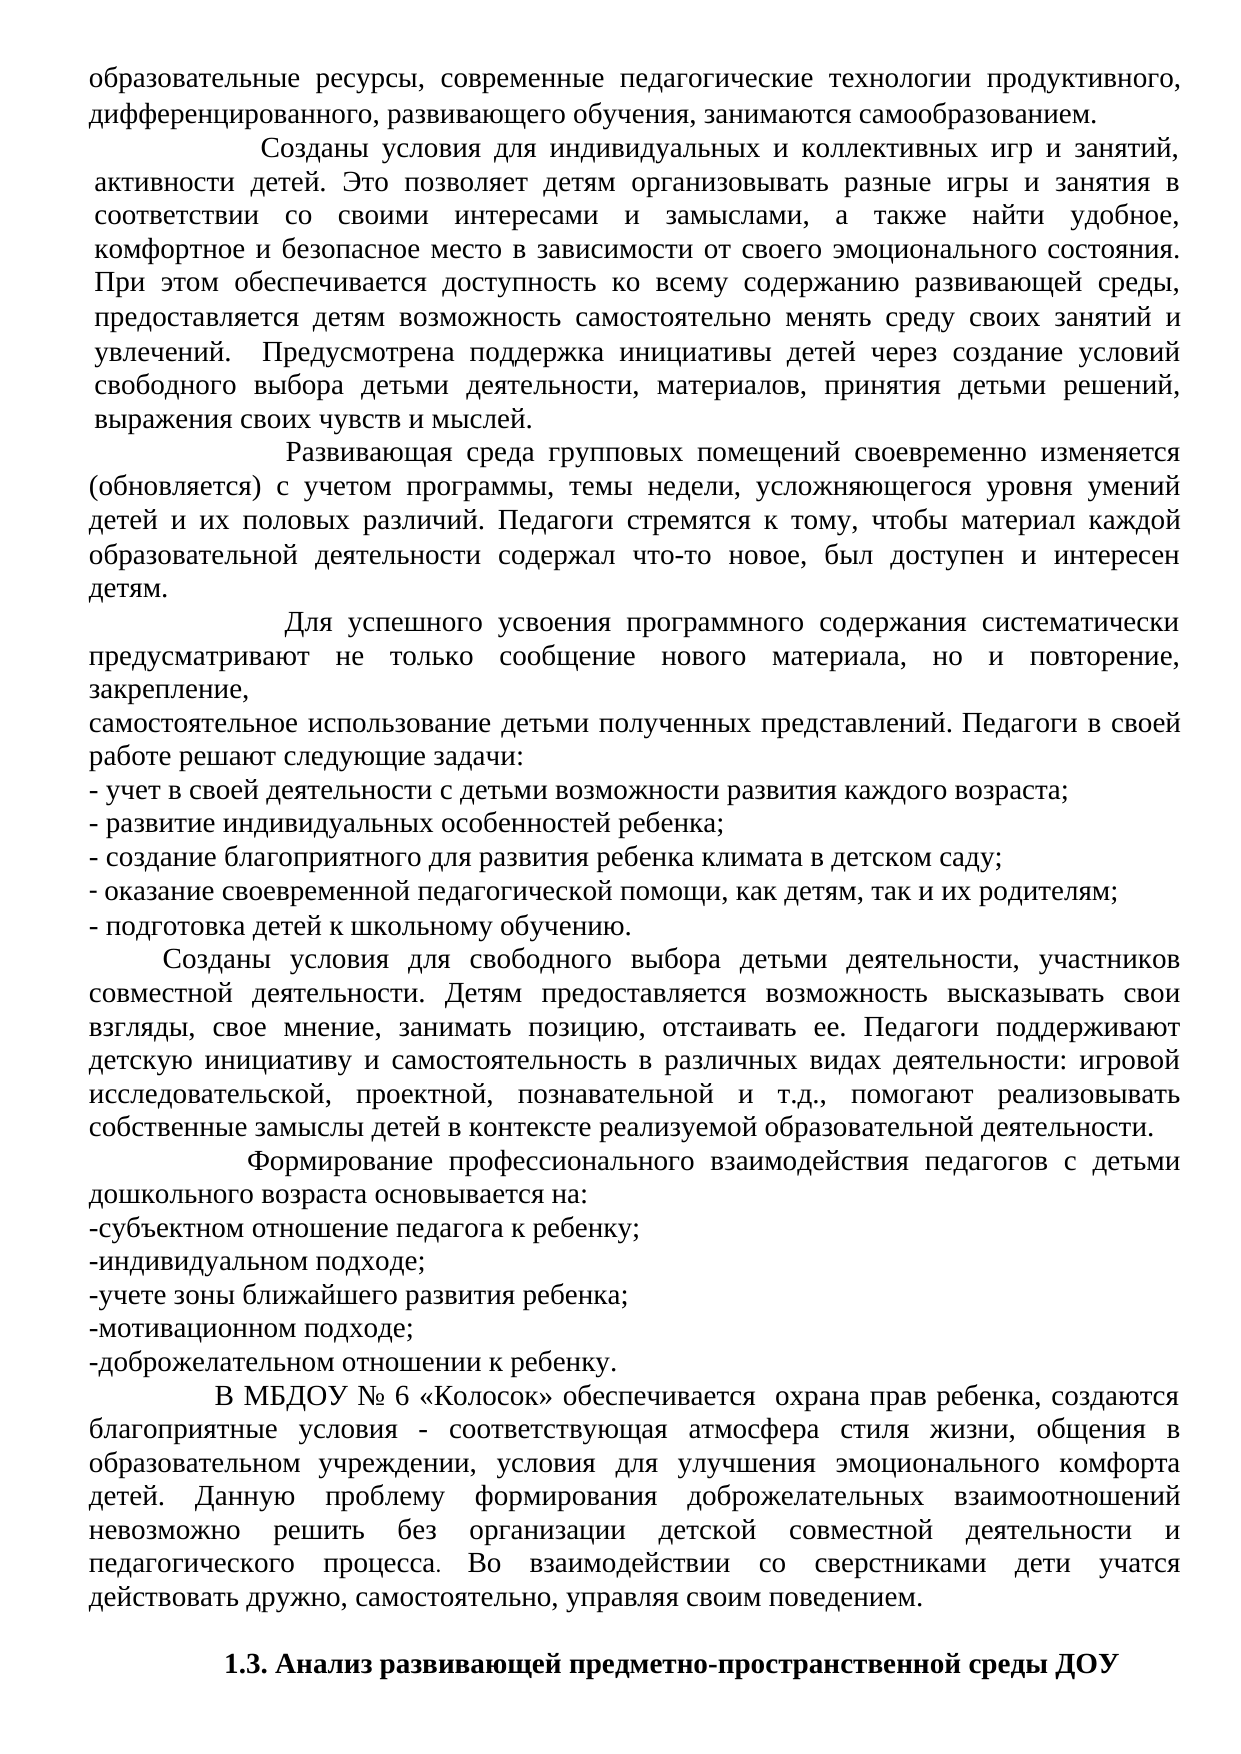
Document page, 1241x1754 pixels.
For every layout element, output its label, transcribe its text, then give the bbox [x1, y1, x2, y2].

text - оказание своевременной педагогической помощи, как детям, так и их родителям; [89, 872, 1181, 908]
list Созданы условия для индивидуальных и коллективных игр и занятий, активности детей. Это позволяет детям организовывать разные игры и занятия в соответствии со своими интересами и замыслами, а также найти удобное, комфортное и безопасное место в зависимости от своего эмоционального состояния. При этом обеспечивается доступность ко всему содержанию развивающей среды, предоставляется детям возможность самостоятельно менять среду своих занятий и увлечений. Предусмотрена поддержка инициативы детей через создание условий свободного выбора детьми деятельности, материалов, принятия детьми решений, выражения своих чувств и мыслей. [94, 130, 1181, 434]
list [89, 59, 1181, 130]
text Созданы условия для свободного выбора детьми деятельности, участников совместной деятельности. Детям предоставляется возможность высказывать свои взгляды, свое мнение, занимать позицию, отстаивать ее. Педагоги поддерживают детскую инициативу и самостоятельность в различных видах деятельности: игровой исследовательской, проектной, познавательной и т.д., помогают реализовывать собственные замыслы детей в контексте реализуемой образовательной деятельности. [89, 942, 1181, 1143]
text - подготовка детей к школьному обучению. [89, 908, 1181, 942]
text Развивающая среда групповых помещений своевременно изменяется (обновляется) с учетом программы, темы недели, усложняющегося уровня умений детей и их половых различий. Педагоги стремятся к тому, чтобы материал каждой образовательной деятельности содержал что-то новое, был доступен и интересен детям. [89, 434, 1181, 604]
text В МБДОУ № 6 «Колосок» обеспечивается охрана прав ребенка, создаются благоприятные условия - соответствующая атмосфера стиля жизни, общения в образовательном учреждении, условия для улучшения эмоционального комфорта детей. Данную проблему формирования доброжелательных взаимоотношений невозможно решить без организации детской совместной деятельности и педагогического процесса. Во взаимодействии со сверстниками дети учатся действовать дружно, самостоятельно, управляя своим поведением. [89, 1378, 1181, 1612]
text -индивидуальном подходе; [89, 1243, 1181, 1277]
text - развитие индивидуальных особенностей ребенка; [89, 805, 1181, 839]
text -учете зоны ближайшего развития ребенка; [89, 1277, 1181, 1311]
text Формирование профессионального взаимодействия педагогов с детьми дошкольного возраста основывается на: [89, 1143, 1181, 1210]
text - учет в своей деятельности с детьми возможности развития каждого возраста; [89, 772, 1181, 805]
list 1.3. Анализ развивающей предметно-пространственной среды ДОУ [89, 1646, 1181, 1679]
text -субъектном отношение педагога к ребенку; [89, 1210, 1181, 1243]
text -доброжелательном отношении к ребенку. [89, 1344, 1181, 1378]
text - создание благоприятного для развития ребенка климата в детском саду; [89, 839, 1181, 872]
text -мотивационном подходе; [89, 1311, 1181, 1344]
text Для успешного усвоения программного содержания систематически предусматривают не только сообщение нового материала, но и повторение, закрепление, самостоятельное использование детьми полученных представлений. Педагоги в своей работе решают следующие задачи: [89, 604, 1181, 772]
